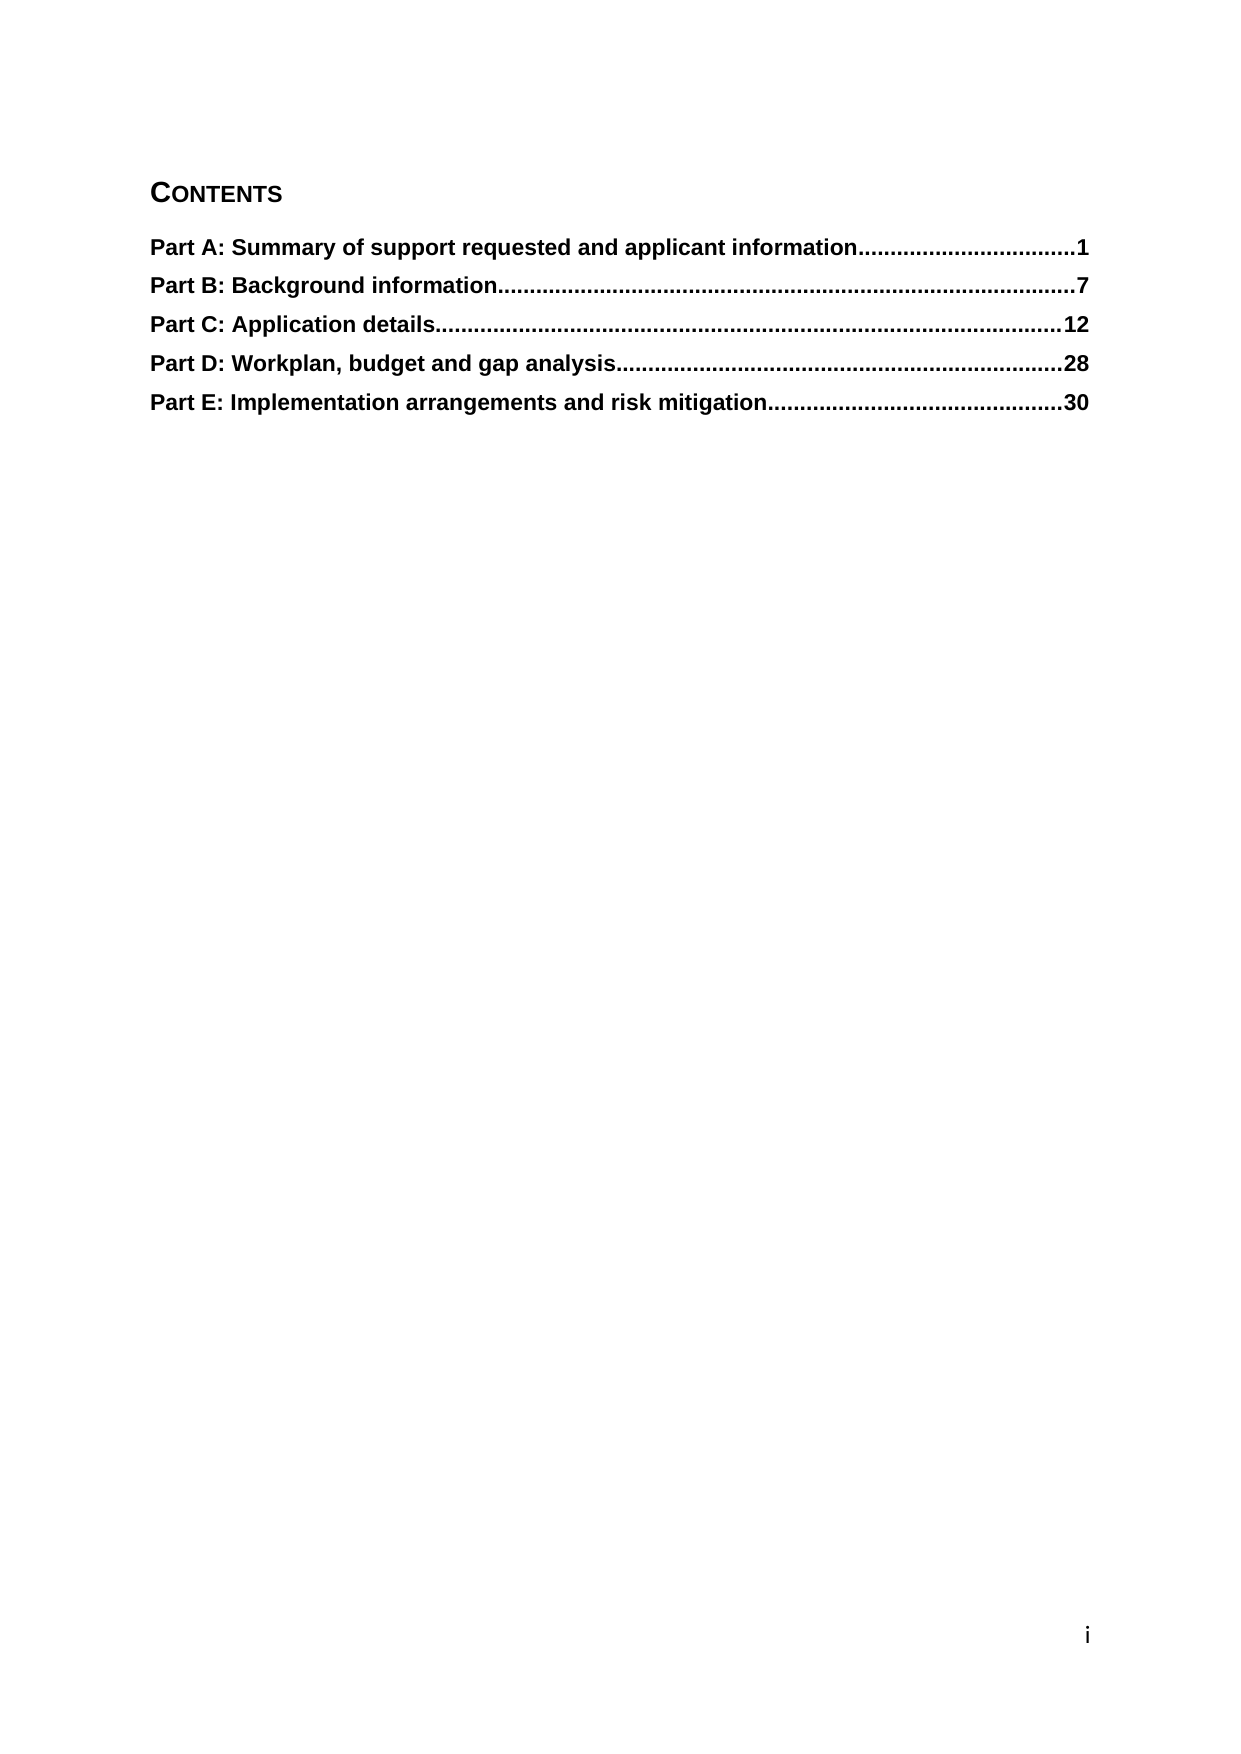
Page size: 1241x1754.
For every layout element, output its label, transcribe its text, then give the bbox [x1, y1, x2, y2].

text Part E: Implementation arrangements and risk mitigation 30 [150, 389, 1090, 415]
text Part C: Application details 12 [150, 311, 1090, 338]
text Contents [150, 175, 1090, 208]
text Part A: Summary of support requested and applicant information 1 [150, 233, 1090, 260]
text Part B: Background information 7 [150, 272, 1090, 299]
text Part D: Workplan, budget and gap analysis 28 [150, 350, 1090, 376]
